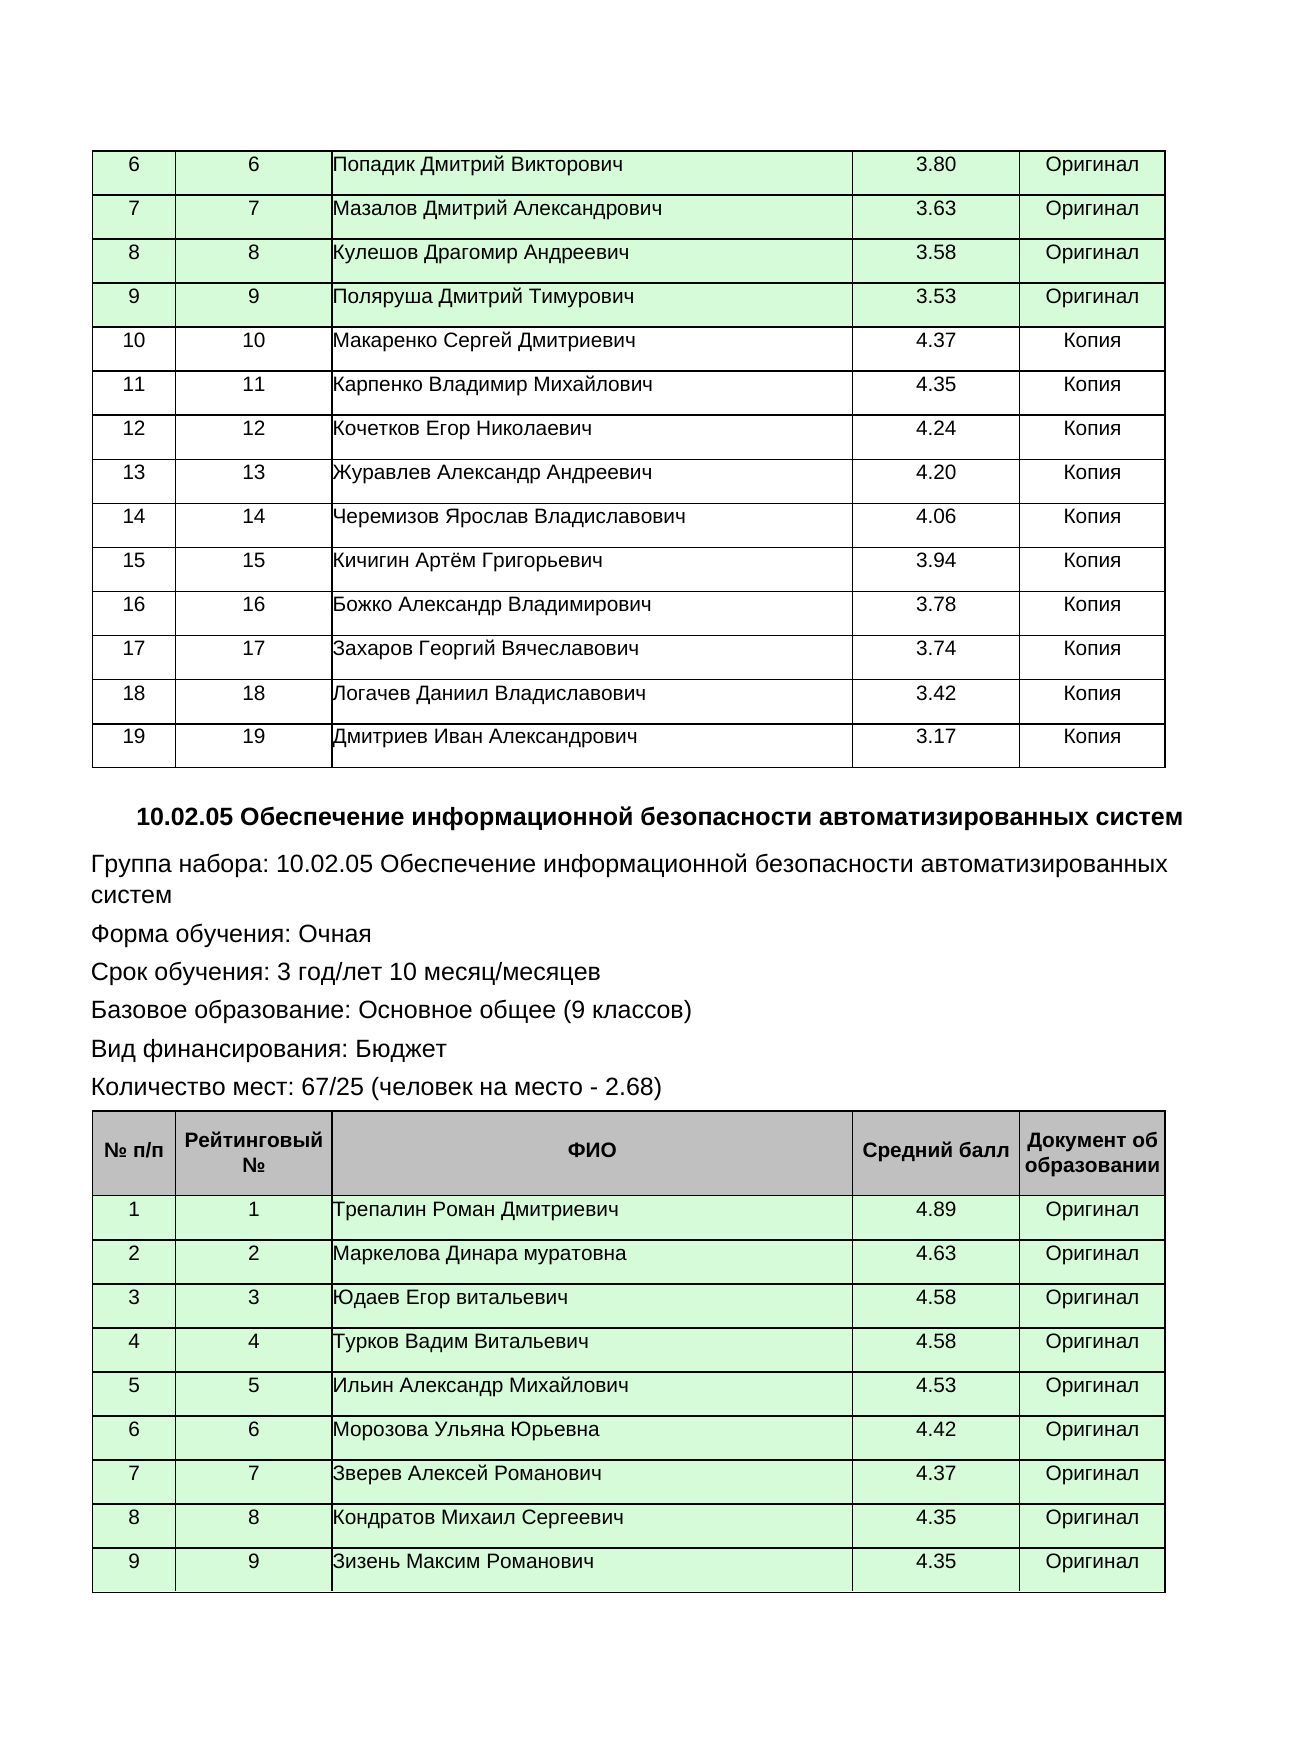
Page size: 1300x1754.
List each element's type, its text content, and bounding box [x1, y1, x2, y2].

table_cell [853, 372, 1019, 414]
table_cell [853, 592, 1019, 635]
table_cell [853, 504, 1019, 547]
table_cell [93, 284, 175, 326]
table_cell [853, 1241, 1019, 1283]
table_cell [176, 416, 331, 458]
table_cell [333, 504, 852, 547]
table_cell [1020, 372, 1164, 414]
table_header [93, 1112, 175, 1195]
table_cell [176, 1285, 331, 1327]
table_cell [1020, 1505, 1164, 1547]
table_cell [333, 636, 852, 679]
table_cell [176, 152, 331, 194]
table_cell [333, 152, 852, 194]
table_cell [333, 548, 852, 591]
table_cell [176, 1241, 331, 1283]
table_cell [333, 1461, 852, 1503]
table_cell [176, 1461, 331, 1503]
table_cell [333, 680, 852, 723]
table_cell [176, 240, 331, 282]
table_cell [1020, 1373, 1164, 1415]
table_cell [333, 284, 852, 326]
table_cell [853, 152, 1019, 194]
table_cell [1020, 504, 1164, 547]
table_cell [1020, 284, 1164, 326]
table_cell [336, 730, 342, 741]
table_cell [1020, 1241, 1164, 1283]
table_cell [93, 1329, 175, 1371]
text Группа набора: 10.02.05 Обеспечение информационной безопасности автоматизированных систем [91, 849, 1229, 909]
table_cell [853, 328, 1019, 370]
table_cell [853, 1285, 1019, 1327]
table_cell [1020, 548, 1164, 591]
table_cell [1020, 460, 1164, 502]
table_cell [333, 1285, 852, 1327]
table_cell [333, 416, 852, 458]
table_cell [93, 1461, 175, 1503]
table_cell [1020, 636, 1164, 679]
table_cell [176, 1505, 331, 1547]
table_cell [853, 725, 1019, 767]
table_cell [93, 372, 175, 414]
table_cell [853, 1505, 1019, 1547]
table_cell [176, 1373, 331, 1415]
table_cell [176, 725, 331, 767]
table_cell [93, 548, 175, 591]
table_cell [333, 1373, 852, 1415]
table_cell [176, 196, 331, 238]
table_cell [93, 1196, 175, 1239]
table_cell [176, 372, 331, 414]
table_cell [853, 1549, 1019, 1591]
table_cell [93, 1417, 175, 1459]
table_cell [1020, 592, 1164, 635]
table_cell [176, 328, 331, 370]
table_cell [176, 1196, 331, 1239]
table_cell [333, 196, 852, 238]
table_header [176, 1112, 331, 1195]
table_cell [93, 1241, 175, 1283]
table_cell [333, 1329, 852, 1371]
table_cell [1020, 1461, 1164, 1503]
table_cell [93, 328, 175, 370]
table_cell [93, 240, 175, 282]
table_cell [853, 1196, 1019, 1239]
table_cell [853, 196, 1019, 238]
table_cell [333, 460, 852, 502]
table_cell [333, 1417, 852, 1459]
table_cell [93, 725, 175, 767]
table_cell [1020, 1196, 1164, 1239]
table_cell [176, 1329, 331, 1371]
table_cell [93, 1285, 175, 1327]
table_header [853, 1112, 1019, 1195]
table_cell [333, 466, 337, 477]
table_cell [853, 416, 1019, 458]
text Вид финансирования: Бюджет [91, 1034, 1229, 1062]
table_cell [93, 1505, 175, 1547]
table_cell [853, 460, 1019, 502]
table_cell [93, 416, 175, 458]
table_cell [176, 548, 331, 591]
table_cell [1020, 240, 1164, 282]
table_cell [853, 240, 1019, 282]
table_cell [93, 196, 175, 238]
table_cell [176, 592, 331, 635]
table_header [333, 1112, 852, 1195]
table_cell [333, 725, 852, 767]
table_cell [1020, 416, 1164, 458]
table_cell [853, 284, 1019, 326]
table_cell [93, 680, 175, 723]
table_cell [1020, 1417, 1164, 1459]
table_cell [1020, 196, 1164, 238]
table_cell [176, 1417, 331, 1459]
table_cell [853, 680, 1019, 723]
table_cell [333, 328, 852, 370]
text Форма обучения: Очная [91, 919, 1229, 947]
text Базовое образование: Основное общее (9 классов) [91, 995, 1229, 1024]
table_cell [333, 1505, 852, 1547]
text 10.02.05 Обеспечение информационной безопасности автоматизированных систем [91, 802, 1229, 830]
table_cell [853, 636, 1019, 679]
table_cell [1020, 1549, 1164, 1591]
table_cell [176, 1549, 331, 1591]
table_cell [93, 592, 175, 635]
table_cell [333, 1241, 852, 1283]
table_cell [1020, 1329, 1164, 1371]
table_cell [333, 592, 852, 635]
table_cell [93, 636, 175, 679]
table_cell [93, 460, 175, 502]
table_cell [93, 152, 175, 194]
text Срок обучения: 3 год/лет 10 месяц/месяцев [91, 957, 1229, 986]
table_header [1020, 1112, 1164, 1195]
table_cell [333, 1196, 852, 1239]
text Количество мест: 67/25 (человек на место - 2.68) [91, 1072, 1229, 1101]
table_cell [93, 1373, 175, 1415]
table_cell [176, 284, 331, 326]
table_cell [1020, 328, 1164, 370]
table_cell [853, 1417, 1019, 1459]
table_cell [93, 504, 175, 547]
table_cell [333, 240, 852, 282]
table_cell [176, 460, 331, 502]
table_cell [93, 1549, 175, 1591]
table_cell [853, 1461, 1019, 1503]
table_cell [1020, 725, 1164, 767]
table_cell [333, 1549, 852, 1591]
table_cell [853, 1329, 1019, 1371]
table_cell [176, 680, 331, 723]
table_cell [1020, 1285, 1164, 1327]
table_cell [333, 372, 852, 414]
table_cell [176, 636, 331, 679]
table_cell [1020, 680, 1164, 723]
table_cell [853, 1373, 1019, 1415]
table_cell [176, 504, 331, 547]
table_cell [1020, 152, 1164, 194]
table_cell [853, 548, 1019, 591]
